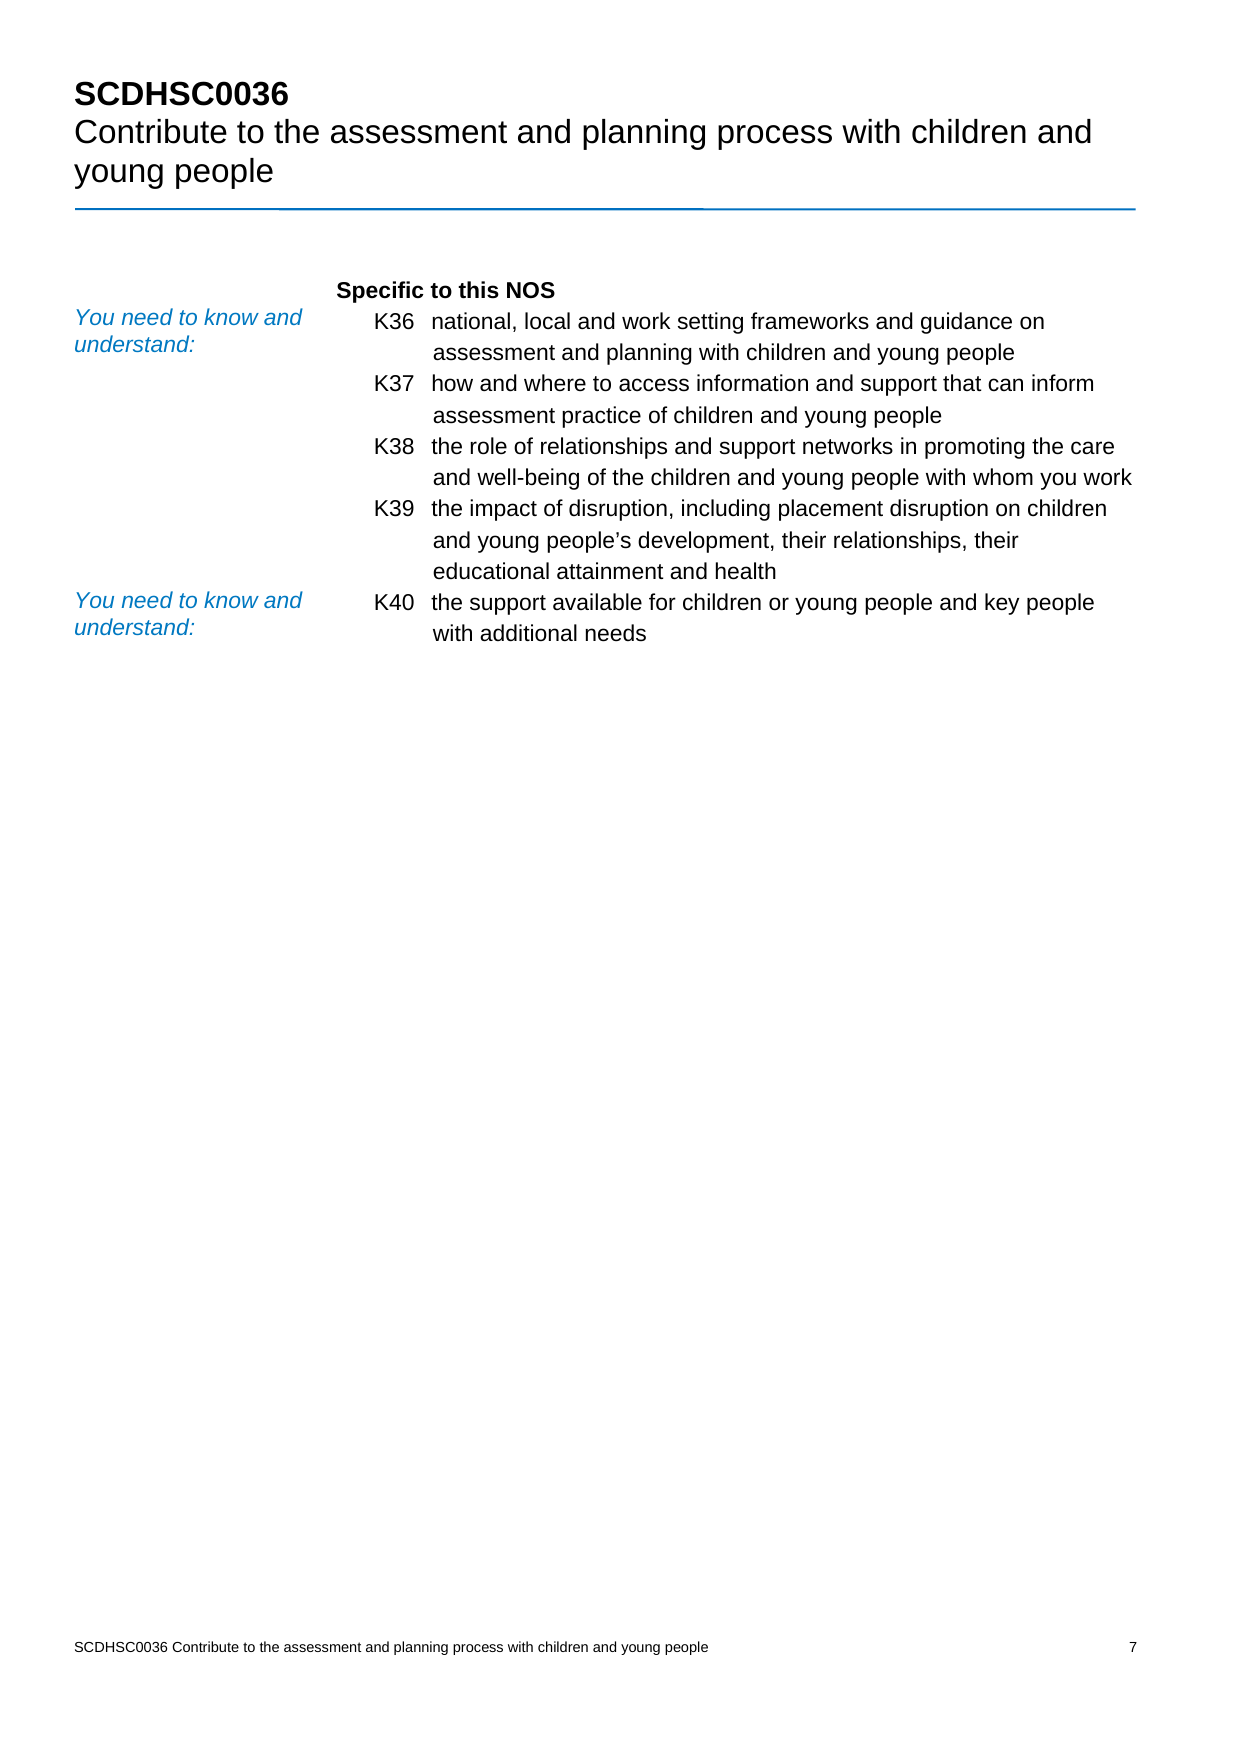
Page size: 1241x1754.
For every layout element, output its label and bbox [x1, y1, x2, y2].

table_header [325, 242, 1148, 734]
table_header [63, 242, 325, 734]
